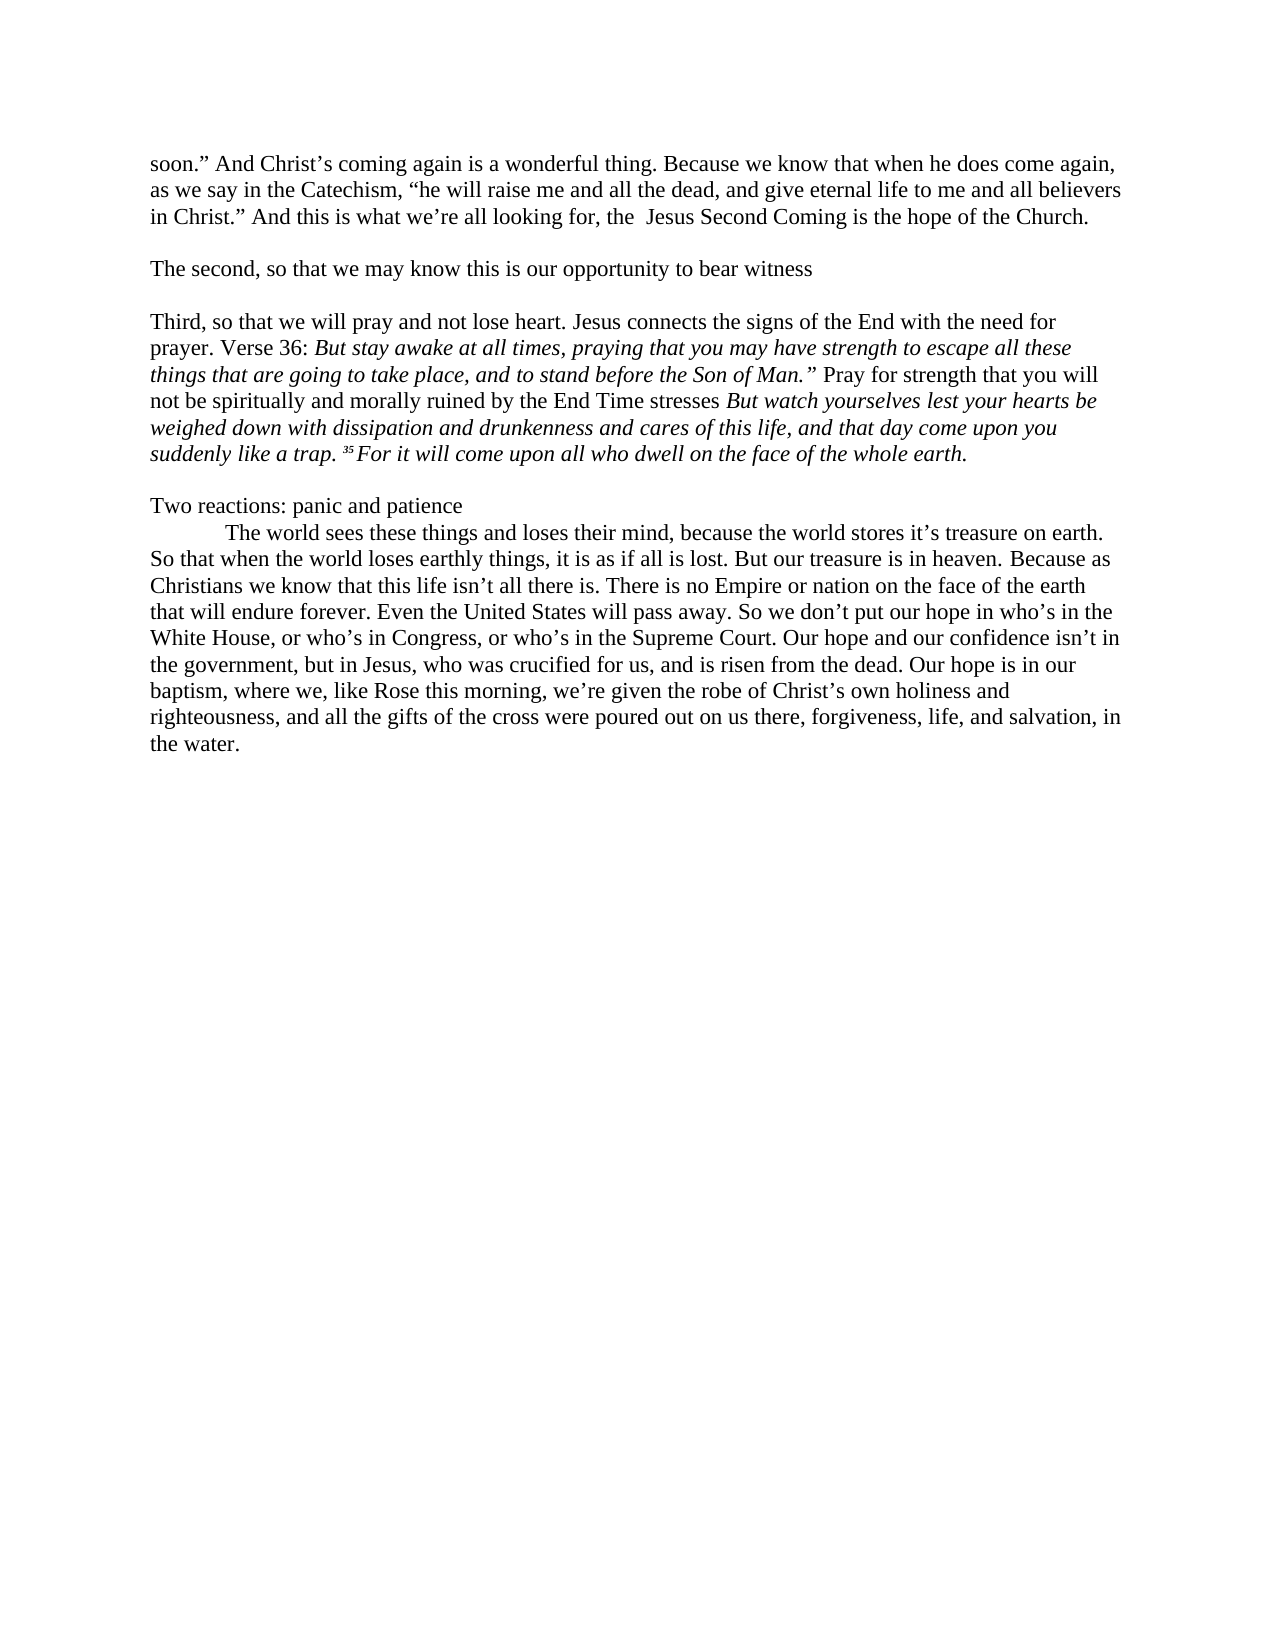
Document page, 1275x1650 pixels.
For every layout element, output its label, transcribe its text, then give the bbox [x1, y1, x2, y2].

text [150, 150, 1125, 229]
text Two reactions: panic and patience [150, 493, 1125, 519]
text The world sees these things and loses their mind, because the world stores it’s treasure on earth. So that when the world loses earthly things, it is as if all is lost. But our treasure is in heaven. Because as Christians we know that this life isn’t all there is. There is no Empire or nation on the face of the earth that will endure forever. Even the United States will pass away. So we don’t put our hope in who’s in the White House, or who’s in Congress, or who’s in the Supreme Court. Our hope and our confidence isn’t in the government, but in Jesus, who was crucified for us, and is risen from the dead. Our hope is in our baptism, where we, like Rose this morning, we’re given the robe of Christ’s own holiness and righteousness, and all the gifts of the cross were poured out on us there, forgiveness, life, and salvation, in the water. [150, 519, 1125, 756]
text The second, so that we may know this is our opportunity to bear witness [150, 255, 1125, 282]
text Third, so that we will pray and not lose heart. Jesus connects the signs of the End with the need for prayer. Verse 36: But stay awake at all times, praying that you may have strength to escape all these things that are going to take place, and to stand before the Son of Man.” Pray for strength that you will not be spiritually and morally ruined by the End Time stresses But watch yourselves lest your hearts be weighed down with dissipation and drunkenness and cares of this life, and that day come upon you suddenly like a trap. 35 For it will come upon all who dwell on the face of the whole earth. [150, 308, 1125, 466]
